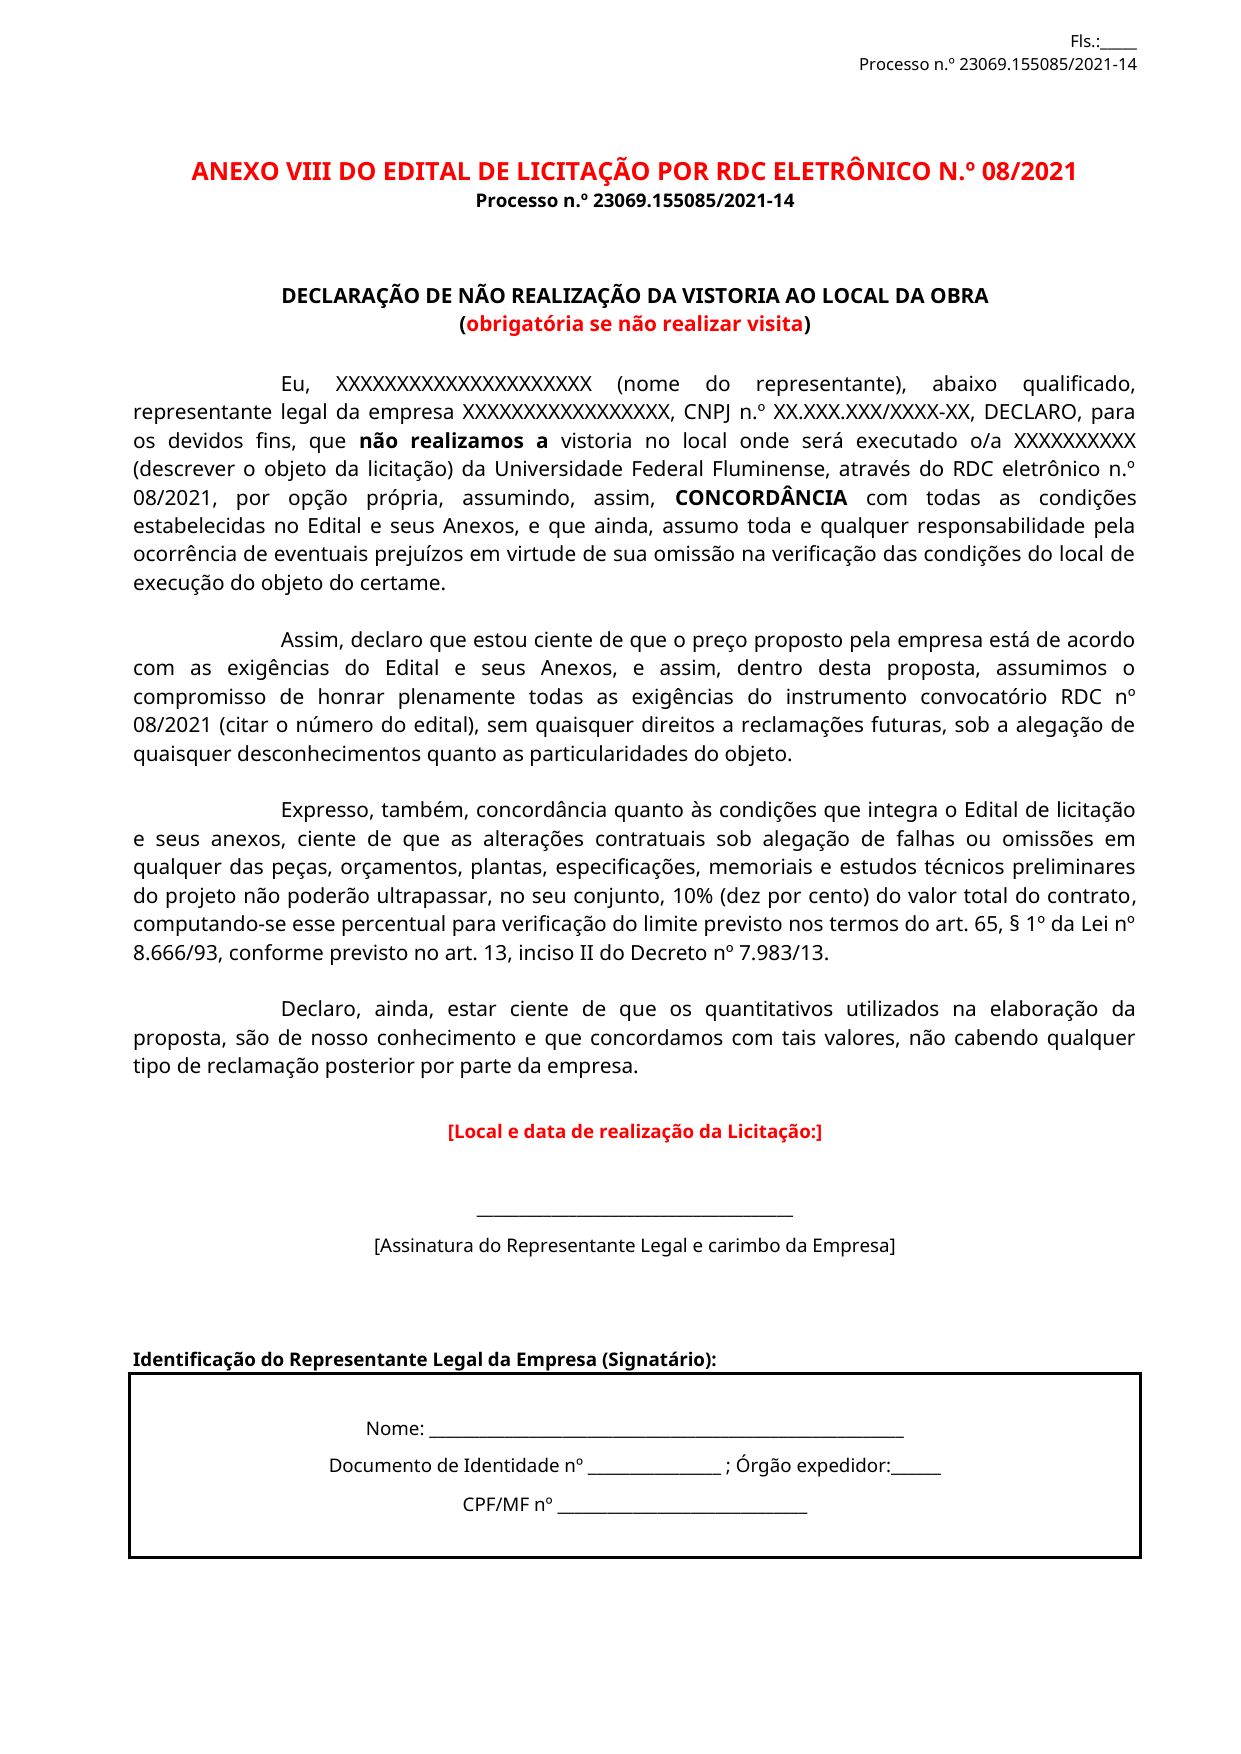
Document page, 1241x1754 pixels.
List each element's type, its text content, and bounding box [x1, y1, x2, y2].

text Eu, XXXXXXXXXXXXXXXXXXXXX (nome do representante), abaixo qualificado, representante legal da empresa XXXXXXXXXXXXXXXXX, CNPJ n.º XX.XXX.XXX/XXXX-XX, DECLARO, para os devidos fins, que não realizamos a vistoria no local onde será executado o/a XXXXXXXXXX (descrever o objeto da licitação) da Universidade Federal Fluminense, através do RDC eletrônico n.º 08/2021, por opção própria, assumindo, assim, CONCORDÂNCIA com todas as condições estabelecidas no Edital e seus Anexos, e que ainda, assumo toda e qualquer responsabilidade pela ocorrência de eventuais prejuízos em virtude de sua omissão na verificação das condições do local de execução do objeto do certame. [133, 369, 1137, 596]
text Expresso, também, concordância quanto às condições que integra o Edital de licitação e seus anexos, ciente de que as alterações contratuais sob alegação de falhas ou omissões em qualquer das peças, orçamentos, plantas, especificações, memoriais e estudos técnicos preliminares do projeto não poderão ultrapassar, no seu conjunto, 10% (dez por cento) do valor total do contrato, computando-se esse percentual para verificação do limite previsto nos termos do art. 65, § 1º da Lei nº 8.666/93, conforme previsto no art. 13, inciso II do Decreto nº 7.983/13. [133, 796, 1137, 966]
text (obrigatória se não realizar visita) [133, 309, 1137, 338]
text [Local e data de realização da Licitação:] [133, 1118, 1137, 1143]
text Declaro, ainda, estar ciente de que os quantitativos utilizados na elaboração da proposta, são de nosso conhecimento e que concordamos com tais valores, não cabendo qualquer tipo de reclamação posterior por parte da empresa. [133, 994, 1137, 1080]
text DECLARAÇÃO DE NÃO REALIZAÇÃO DA VISTORIA AO LOCAL DA OBRA [133, 281, 1137, 309]
text Identificação do Representante Legal da Empresa (Signatário): [133, 1346, 1137, 1372]
text Nome: _________________________________________________________ [131, 1409, 1139, 1440]
text Documento de Identidade nº ________________ ; Órgão expedidor:______ [131, 1448, 1139, 1478]
text ______________________________________ [133, 1194, 1137, 1219]
text ANEXO VIII DO EDITAL DE LICITAÇÃO POR RDC ELETRÔNICO N.º 08/2021 [133, 153, 1137, 187]
text Processo n.º 23069.155085/2021-14 [133, 187, 1137, 213]
text Assim, declaro que estou ciente de que o preço proposto pela empresa está de acordo com as exigências do Edital e seus Anexos, e assim, dentro desta proposta, assumimos o compromisso de honrar plenamente todas as exigências do instrumento convocatório RDC nº 08/2021 (citar o número do edital), sem quaisquer direitos a reclamações futuras, sob a alegação de quaisquer desconhecimentos quanto as particularidades do objeto. [133, 625, 1137, 767]
text [Assinatura do Representante Legal e carimbo da Empresa] [133, 1232, 1137, 1257]
text CPF/MF nº ______________________________ [131, 1486, 1139, 1516]
